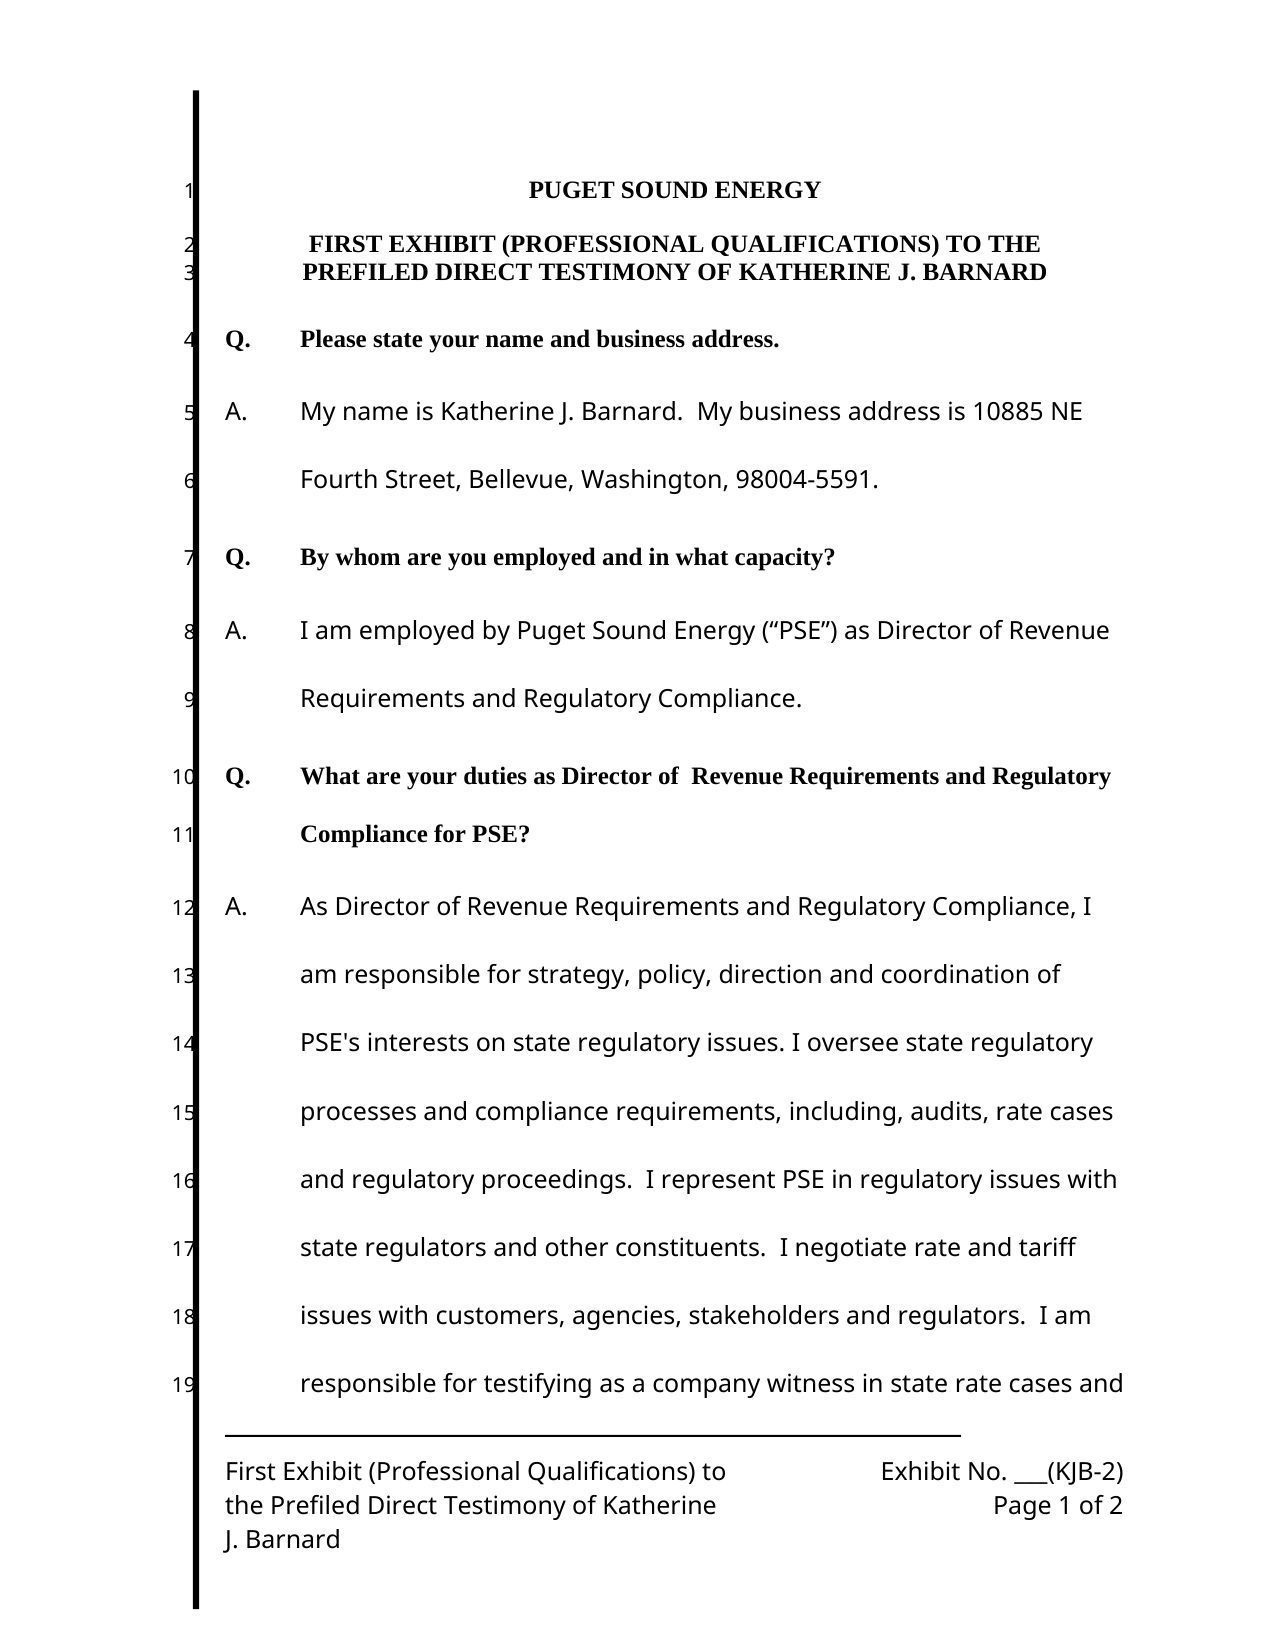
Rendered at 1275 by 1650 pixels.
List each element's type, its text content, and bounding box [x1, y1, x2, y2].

text PUGET SOUND ENERGY [300, 175, 1050, 204]
text A. I am employed by Puget Sound Energy (“PSE”) as Director of Revenue Requirements and Regulatory Compliance. [225, 612, 1125, 715]
text Q. By whom are you employed and in what capacity? [225, 542, 1125, 571]
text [225, 889, 1125, 1400]
text A. My name is Katherine J. Barnard. My business address is 10885 NE Fourth Street, Bellevue, Washington, 98004-5591. [225, 394, 1125, 496]
text Q. What are your duties as Director of Revenue Requirements and Regulatory Compliance for PSE? [225, 761, 1125, 847]
title FIRST EXHIBIT (PROFESSIONAL QUALIFICATIONS) TO THE PREFILED DIRECT TESTIMONY OF KATHERINE J. BARNARD [282, 229, 1068, 286]
text Q. Please state your name and business address. [225, 324, 1125, 352]
